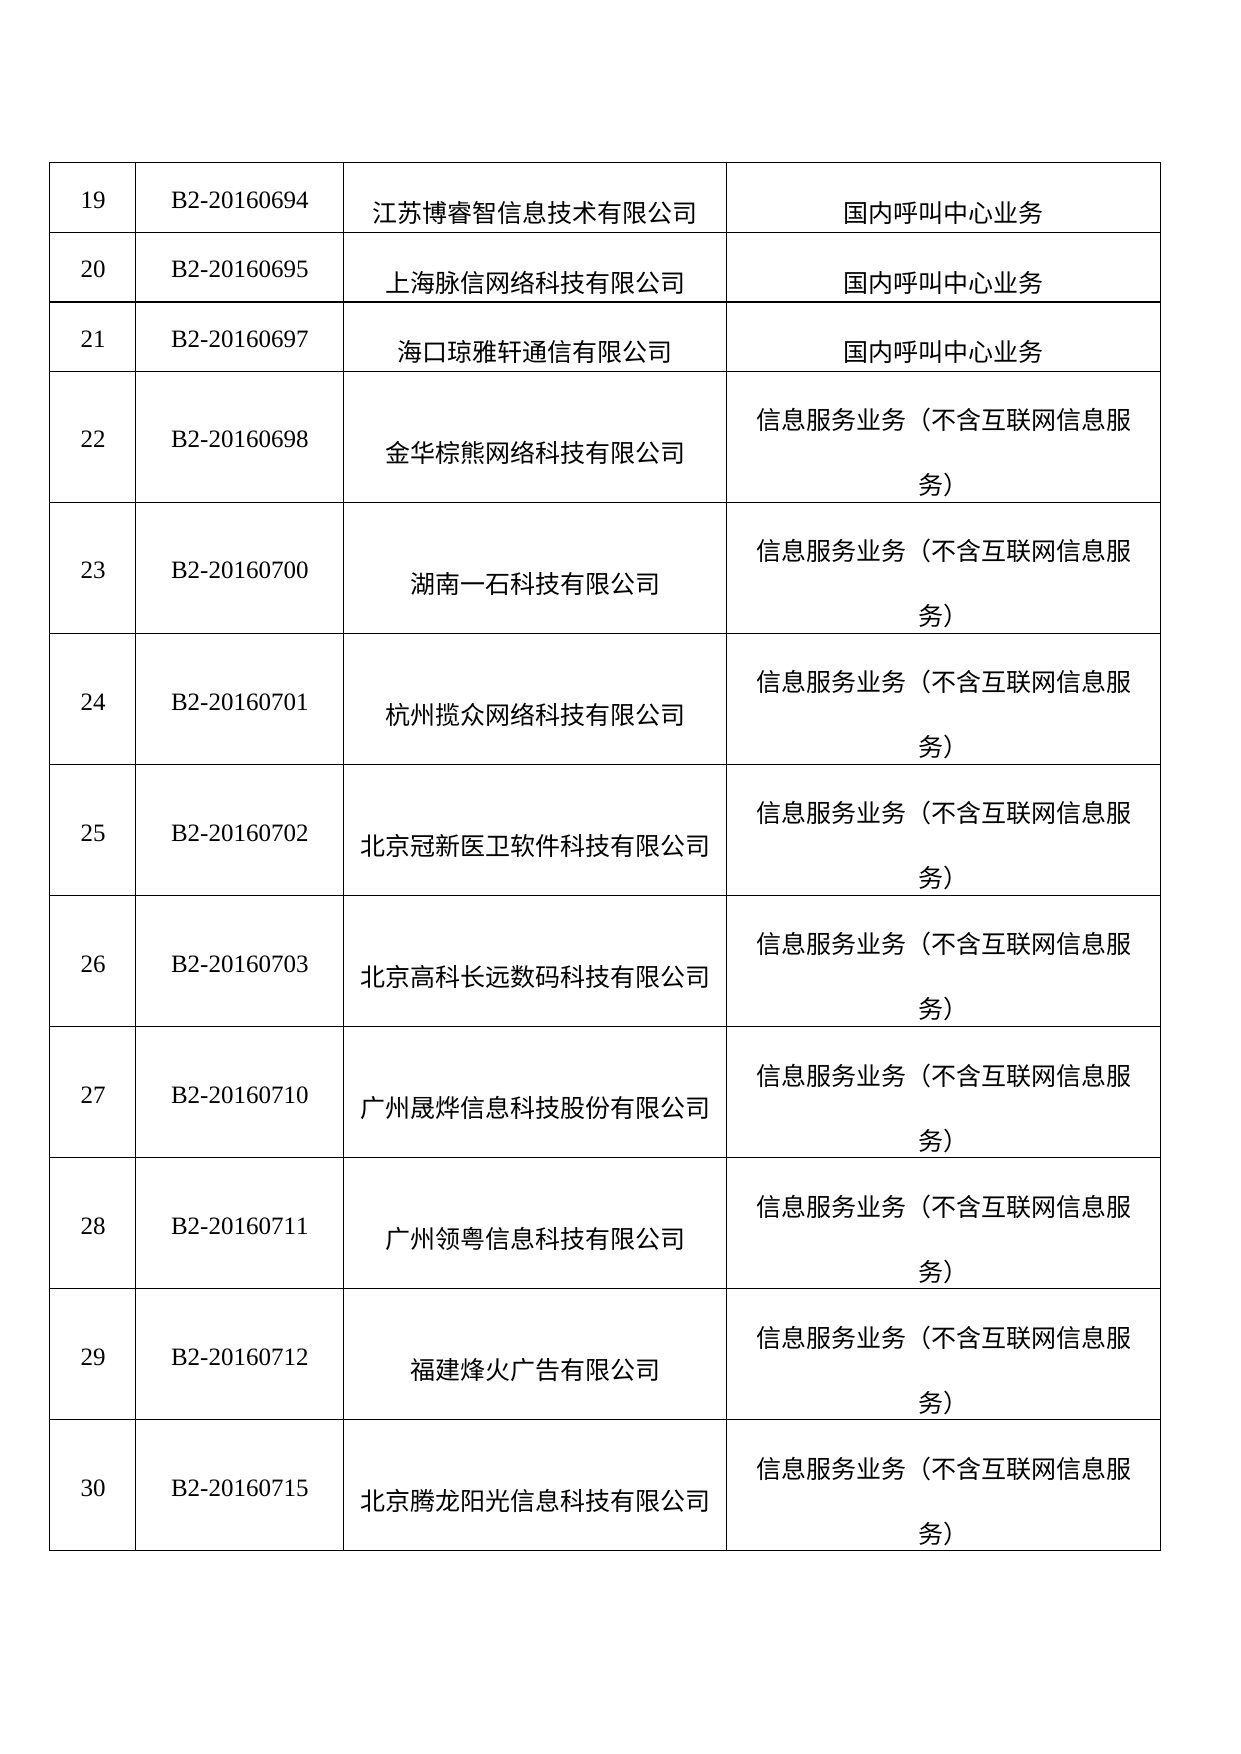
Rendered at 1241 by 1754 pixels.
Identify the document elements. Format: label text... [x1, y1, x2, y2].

table_cell B2-20160703 [136, 896, 343, 1026]
table_cell B2-20160701 [136, 634, 343, 764]
table_cell 国内呼叫中心业务 [727, 303, 1160, 371]
table_cell B2-20160715 [136, 1420, 343, 1550]
table_cell 广州领粤信息科技有限公司 [344, 1158, 726, 1288]
table_cell 北京腾龙阳光信息科技有限公司 [344, 1420, 726, 1550]
table_cell 北京冠新医卫软件科技有限公司 [344, 765, 726, 895]
table_cell 信息服务业务（不含互联网信息服务） [727, 372, 1160, 502]
table_cell 杭州揽众网络科技有限公司 [344, 634, 726, 764]
table_cell 27 [50, 1027, 135, 1157]
table_cell 19 [50, 163, 135, 232]
table_cell 信息服务业务（不含互联网信息服务） [727, 1420, 1160, 1550]
table_cell 信息服务业务（不含互联网信息服务） [727, 765, 1160, 895]
table_cell 北京高科长远数码科技有限公司 [344, 896, 726, 1026]
table_cell 金华棕熊网络科技有限公司 [344, 372, 726, 502]
table_cell B2-20160710 [136, 1027, 343, 1157]
table_cell 信息服务业务（不含互联网信息服务） [727, 503, 1160, 633]
table_cell 信息服务业务（不含互联网信息服务） [727, 1289, 1160, 1419]
table_cell 上海脉信网络科技有限公司 [344, 233, 726, 301]
table_cell 30 [50, 1420, 135, 1550]
table_cell B2-20160711 [136, 1158, 343, 1288]
table_cell 24 [50, 634, 135, 764]
table_cell 国内呼叫中心业务 [727, 233, 1160, 301]
table_cell B2-20160697 [136, 303, 343, 371]
table_cell 信息服务业务（不含互联网信息服务） [727, 1158, 1160, 1288]
table_cell 信息服务业务（不含互联网信息服务） [727, 634, 1160, 764]
table_cell 22 [50, 372, 135, 502]
table_cell 福建烽火广告有限公司 [344, 1289, 726, 1419]
table_cell 江苏博睿智信息技术有限公司 [344, 163, 726, 232]
table_cell 信息服务业务（不含互联网信息服务） [727, 896, 1160, 1026]
table_cell B2-20160698 [136, 372, 343, 502]
table_cell B2-20160702 [136, 765, 343, 895]
table_cell 20 [50, 233, 135, 301]
table_cell 国内呼叫中心业务 [727, 163, 1160, 232]
table_cell B2-20160712 [136, 1289, 343, 1419]
table_cell 信息服务业务（不含互联网信息服务） [727, 1027, 1160, 1157]
table_cell B2-20160700 [136, 503, 343, 633]
table_cell 广州晟烨信息科技股份有限公司 [344, 1027, 726, 1157]
table_cell 海口琼雅轩通信有限公司 [344, 303, 726, 371]
table_cell 28 [50, 1158, 135, 1288]
table_cell B2-20160694 [136, 163, 343, 232]
table_cell 29 [50, 1289, 135, 1419]
table_cell 26 [50, 896, 135, 1026]
table_cell 25 [50, 765, 135, 895]
table_cell 23 [50, 503, 135, 633]
table_cell 21 [50, 303, 135, 371]
table_cell 湖南一石科技有限公司 [344, 503, 726, 633]
table_cell B2-20160695 [136, 233, 343, 301]
